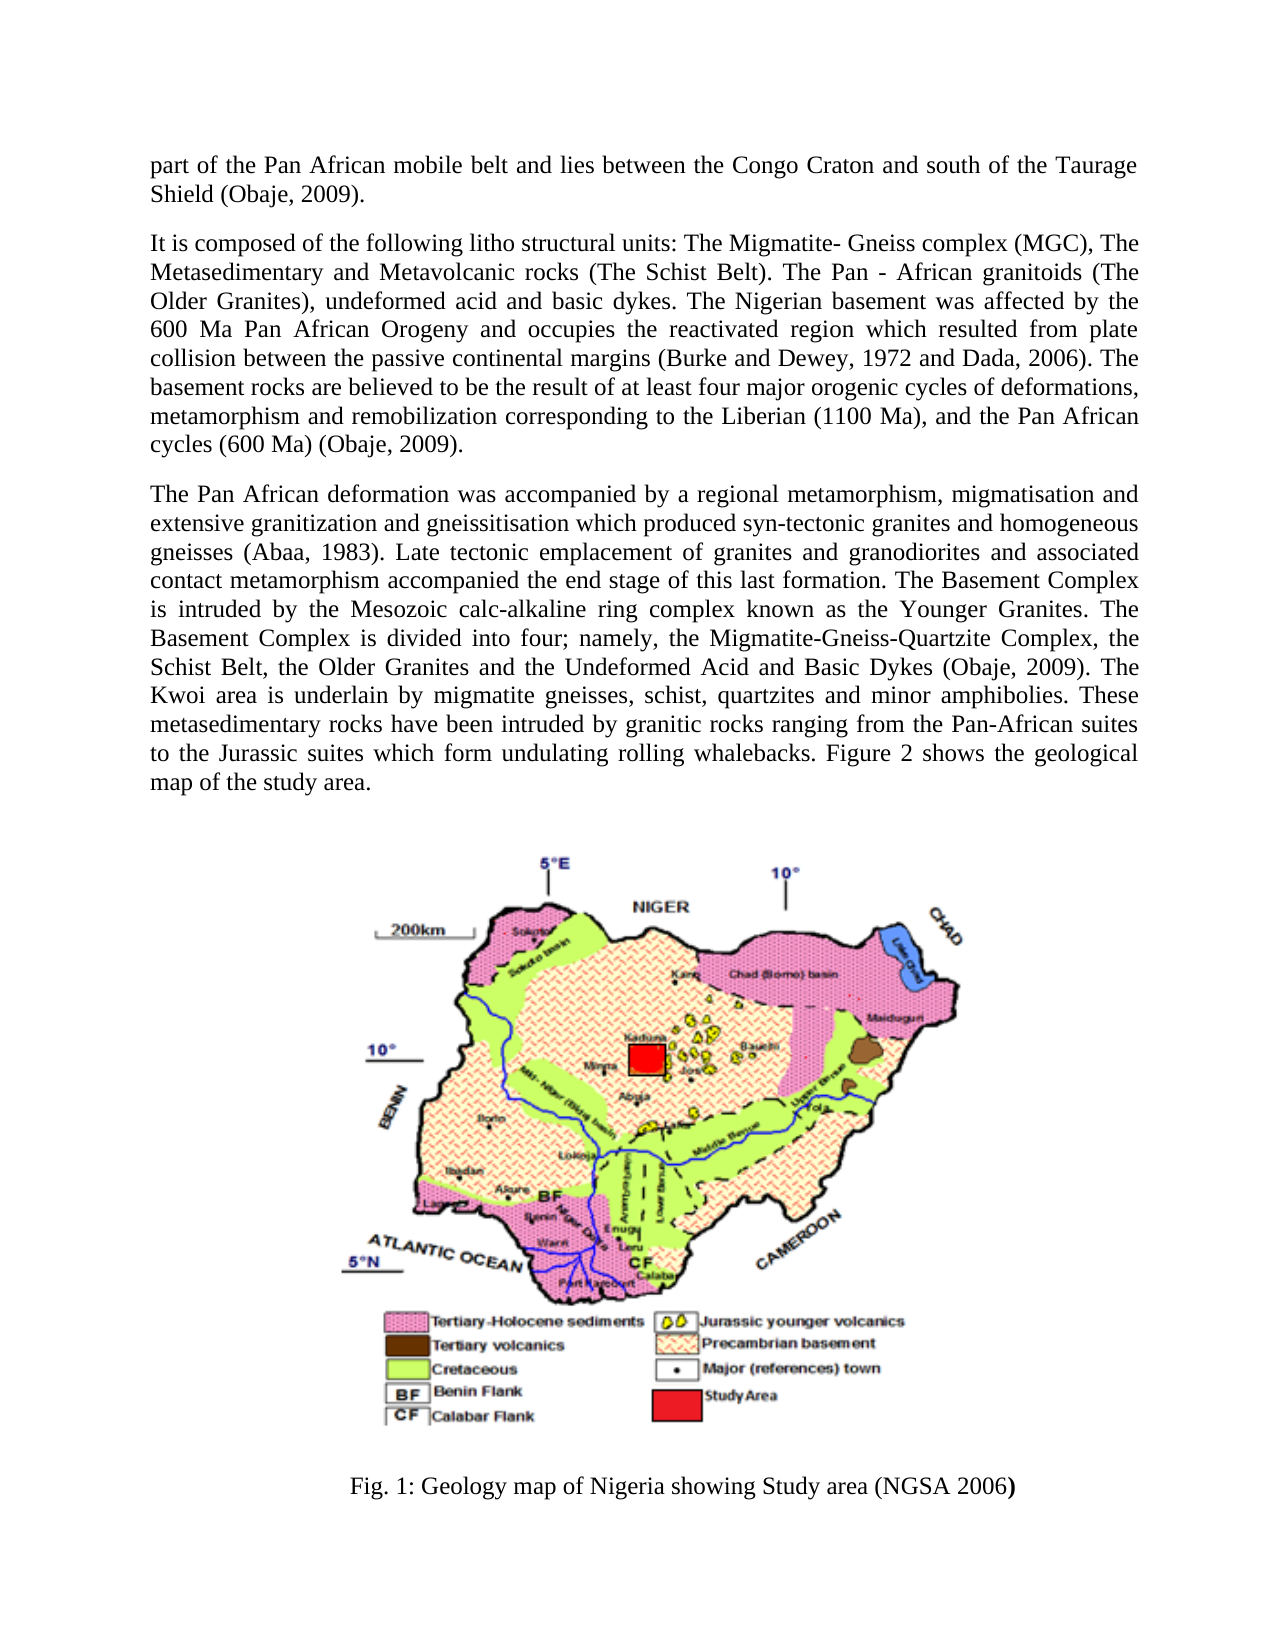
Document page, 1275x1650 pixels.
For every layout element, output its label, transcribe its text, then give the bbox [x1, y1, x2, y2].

picture [311, 824, 1039, 1446]
text The Pan African deformation was accompanied by a regional metamorphism, migmatisation and extensive granitization and gneissitisation which produced syn-tectonic granites and homogeneous gneisses (Abaa, 1983). Late tectonic emplacement of granites and granodiorites and associated contact metamorphism accompanied the end stage of this last formation. The Basement Complex is intruded by the Mesozoic calc-alkaline ring complex known as the Younger Granites. The Basement Complex is divided into four; namely, the Migmatite-Gneiss-Quartzite Complex, the Schist Belt, the Older Granites and the Undeformed Acid and Basic Dykes (Obaje, 2009). The Kwoi area is underlain by migmatite gneisses, schist, quartzites and minor amphibolies. These metasedimentary rocks have been intruded by granitic rocks ranging from the Pan-African suites to the Jurassic suites which form undulating rolling whalebacks. Figure 2 shows the geological map of the study area. [150, 479, 1140, 795]
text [150, 150, 1140, 207]
text It is composed of the following litho structural units: The Migmatite- Gneiss complex (MGC), The Metasedimentary and Metavolcanic rocks (The Schist Belt). The Pan - African granitoids (The Older Granites), undeformed acid and basic dykes. The Nigerian basement was affected by the 600 Ma Pan African Orogeny and occupies the reactivated region which resulted from plate collision between the passive continental margins (Burke and Dewey, 1972 and Dada, 2006). The basement rocks are believed to be the result of at least four major orogenic cycles of deformations, metamorphism and remobilization corresponding to the Liberian (1100 Ma), and the Pan African cycles (600 Ma) (Obaje, 2009). [150, 228, 1140, 458]
text Fig. 1: Geology map of Nigeria showing Study area (NGSA 2006) [225, 1471, 1140, 1499]
